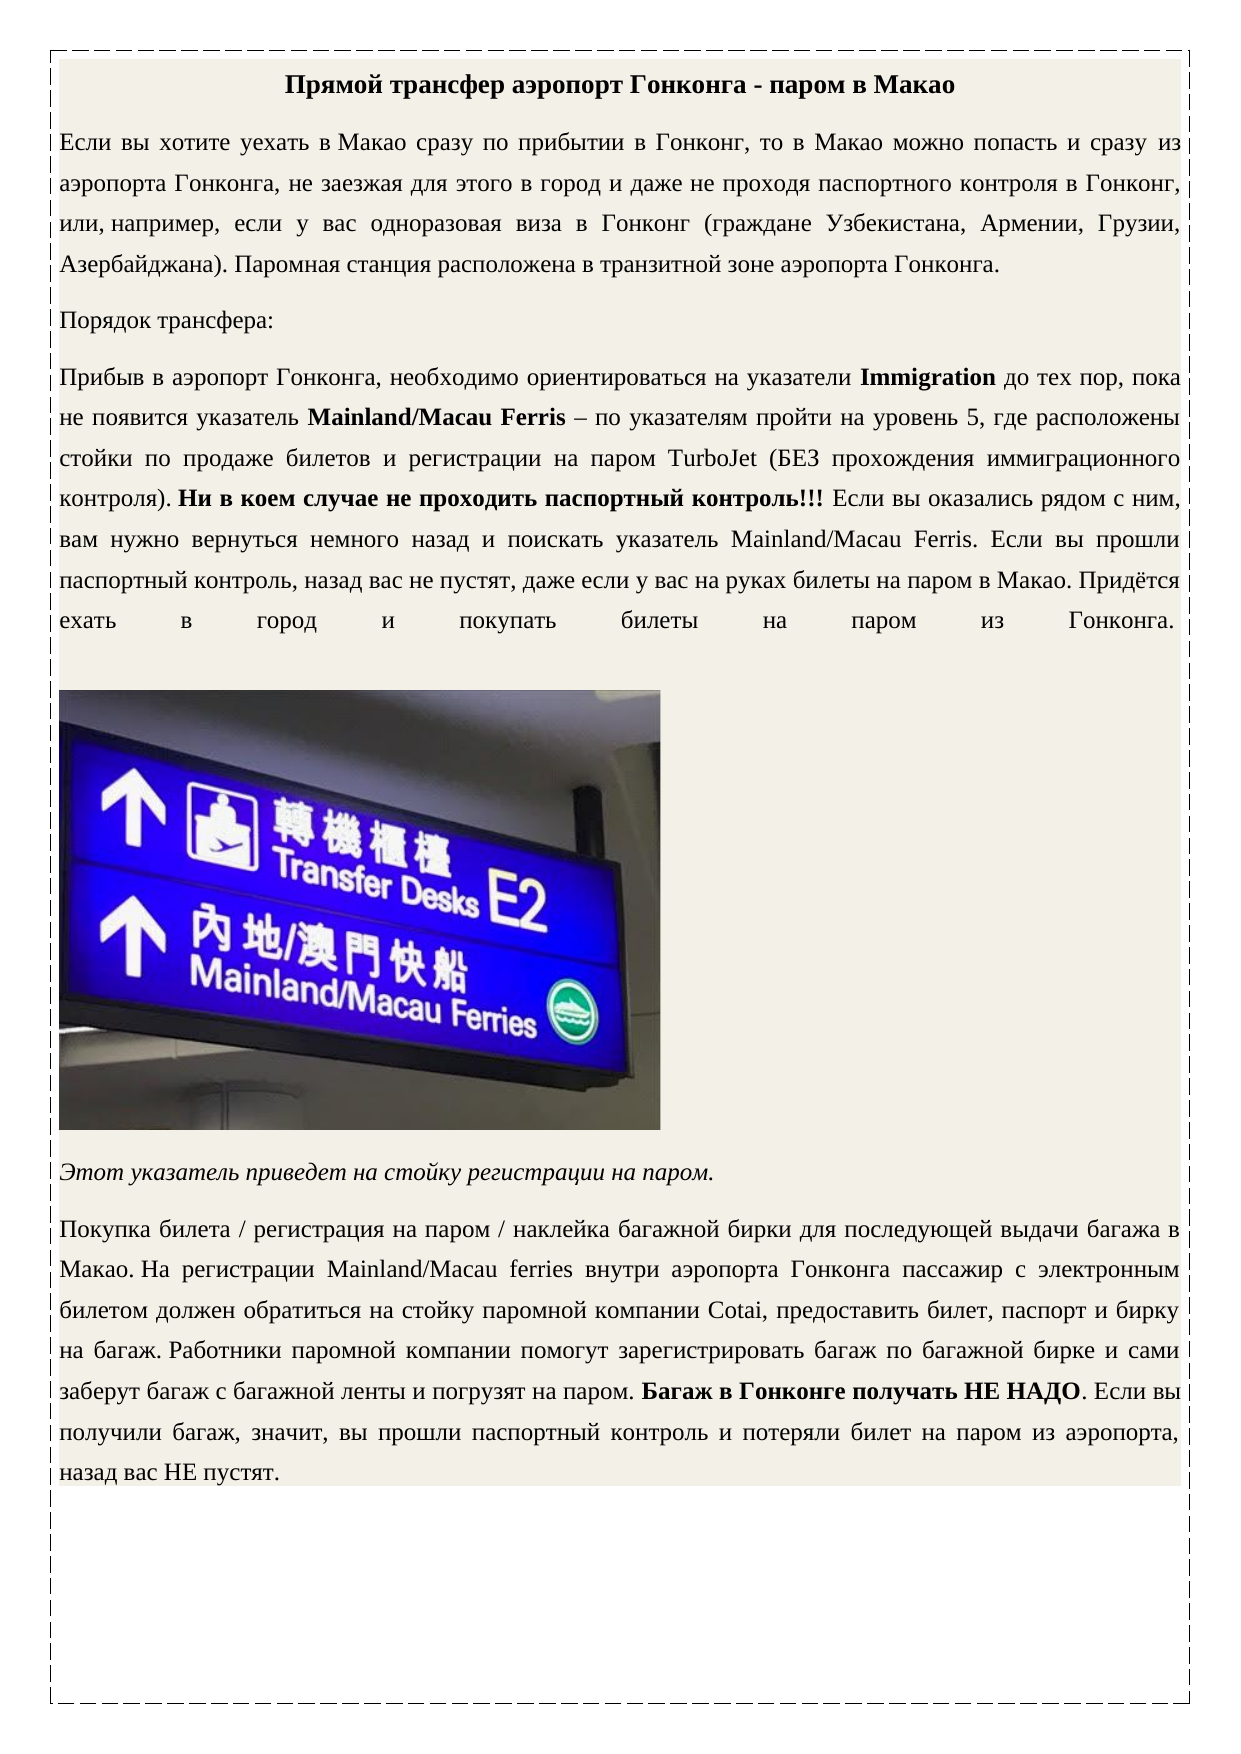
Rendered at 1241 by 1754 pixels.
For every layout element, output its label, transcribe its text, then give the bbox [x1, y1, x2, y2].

text Покупка билета / регистрация на паром / наклейка багажной бирки для последующей выдачи багажа в Макао. На регистрации Mainland/Macau ferries внутри аэропорта Гонконга пассажир с электронным билетом должен обратиться на стойку паромной компании Cotai, предоставить билет, паспорт и бирку на багаж. Работники паромной компании помогут зарегистрировать багаж по багажной бирке и сами заберут багаж с багажной ленты и погрузят на паром. Багаж в Гонконге получать НЕ НАДО. Если вы получили багаж, значит, вы прошли паспортный контроль и потеряли билет на паром из аэропорта, назад вас НЕ пустят. [59, 1202, 1181, 1486]
text Прибыв в аэропорт Гонконга, необходимо ориентироваться на указатели Immigration до тех пор, пока не появится указатель Mainland/Macau Ferris – по указателям пройти на уровень 5, где расположены стойки по продаже билетов и регистрации на паром TurboJet (БЕЗ прохождения иммиграционного контроля). Ни в коем случае не проходить паспортный контроль!!! Если вы оказались рядом с ним, вам нужно вернуться немного назад и поискать указатель Mainland/Macau Ferris. Если вы прошли паспортный контроль, назад вас не пустят, даже если у вас на руках билеты на паром в Макао. Придётся ехать в город и покупать билеты на паром из Гонконга. [59, 350, 1181, 675]
text Этот указатель приведет на стойку регистрации на паром. [59, 1146, 1181, 1186]
picture [59, 690, 661, 1130]
text Порядок трансфера: [59, 293, 1181, 334]
text Прямой трансфер аэропорт Гонконга - паром в Макао [59, 59, 1181, 100]
text Если вы хотите уехать в Макао сразу по прибытии в Гонконг, то в Макао можно попасть и сразу из аэропорта Гонконга, не заезжая для этого в город и даже не проходя паспортного контроля в Гонконг, или, например, если у вас одноразовая виза в Гонконг (граждане Узбекистана, Армении, Грузии, Азербайджана). Паромная станция расположена в транзитной зоне аэропорта Гонконга. [59, 115, 1181, 278]
